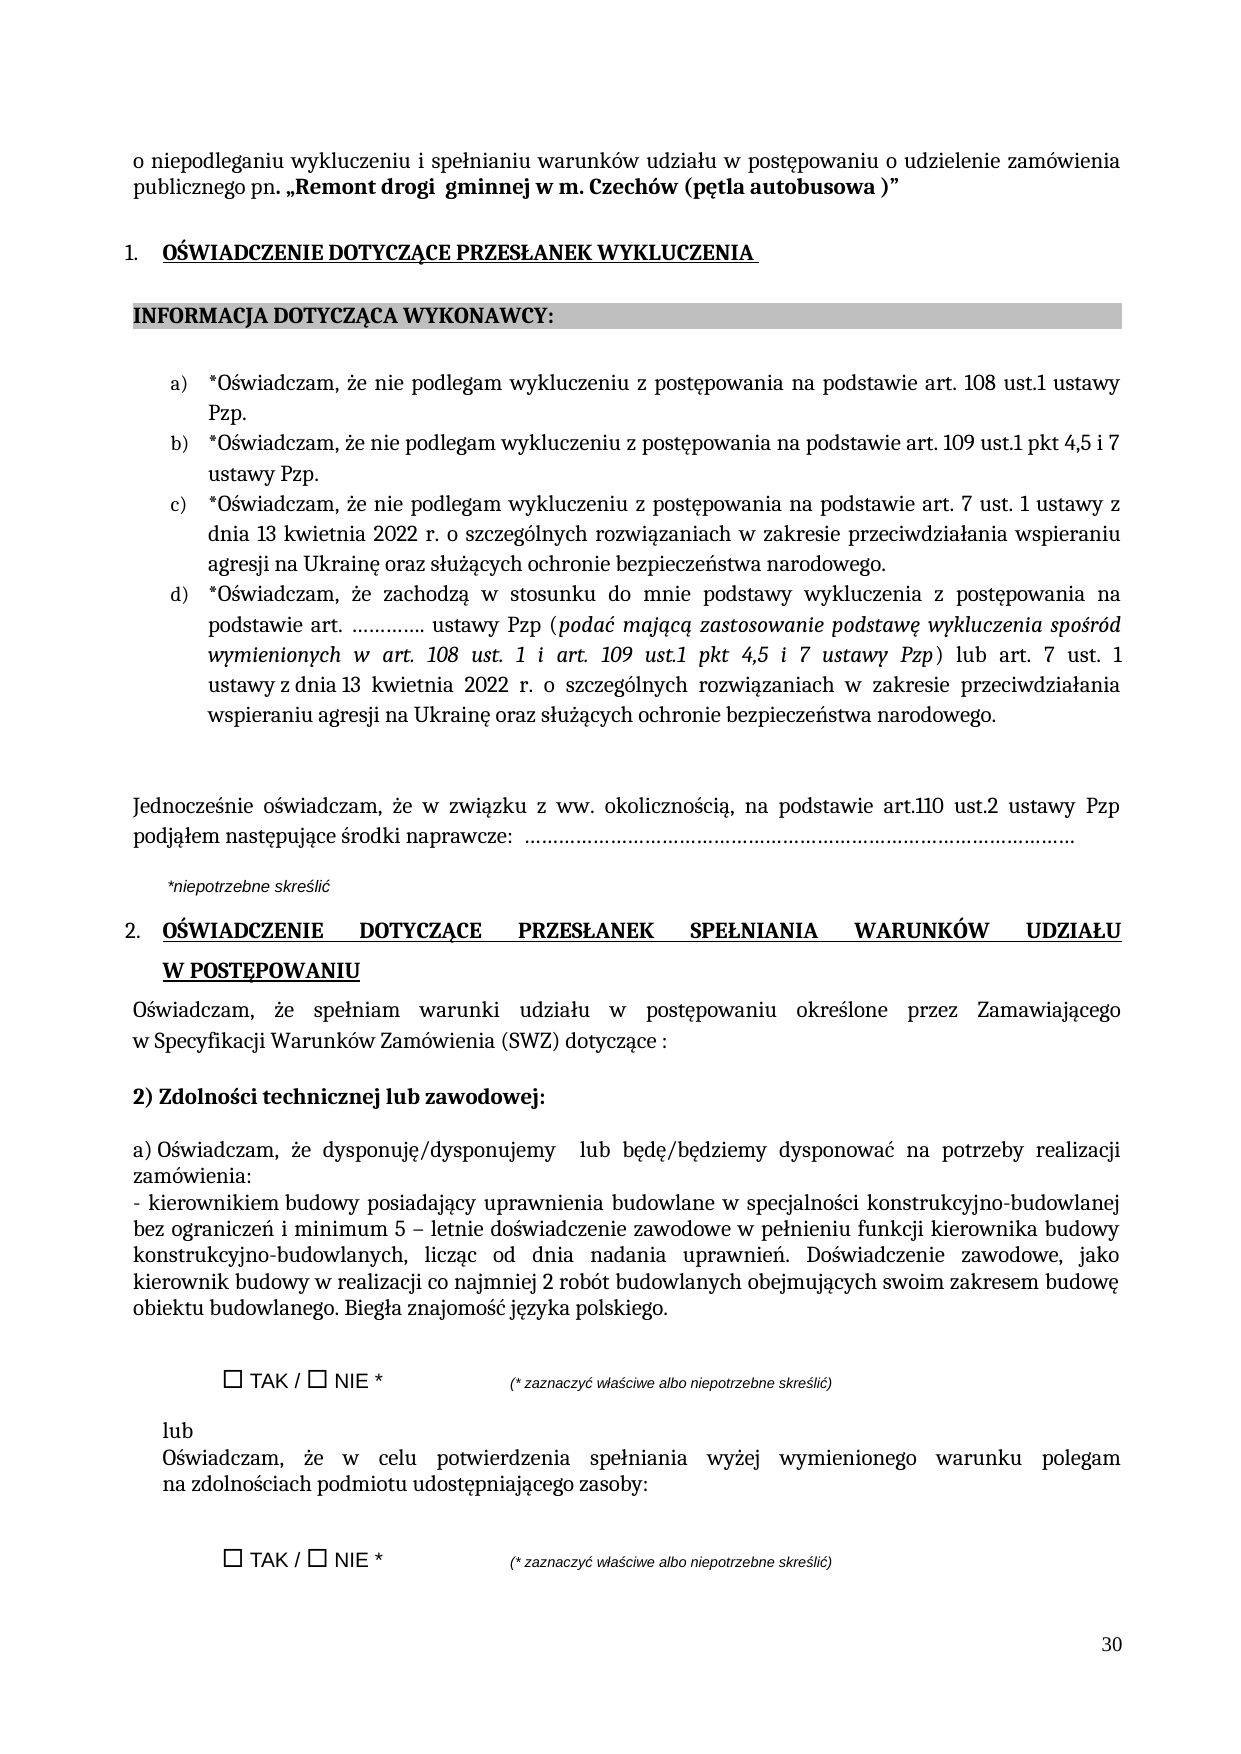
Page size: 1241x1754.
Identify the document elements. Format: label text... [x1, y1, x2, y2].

list *Oświadczam, że nie podlegam wykluczeniu z postępowania na podstawie art. 109 ust.1 pkt 4,5 i 7 ustawy Pzp. [170, 430, 1122, 487]
text - kierownikiem budowy posiadający uprawnienia budowlane w specjalności konstrukcyjno-budowlanej bez ograniczeń i minimum 5 – letnie doświadczenie zawodowe w pełnieniu funkcji kierownika budowy konstrukcyjno-budowlanych, licząc od dnia nadania uprawnień. Doświadczenie zawodowe, jako kierownik budowy w realizacji co najmniej 2 robót budowlanych obejmujących swoim zakresem budowę obiektu budowlanego. Biegła znajomość języka polskiego. [133, 1189, 1121, 1321]
list OŚWIADCZENIE DOTYCZĄCE PRZESŁANEK SPEŁNIANIA WARUNKÓW UDZIAŁU W POSTĘPOWANIU [125, 918, 1122, 984]
text Oświadczam, że spełniam warunki udziału w postępowaniu określone przez Zamawiającego w Specyfikacji Warunków Zamówienia (SWZ) dotyczące : [133, 997, 1122, 1054]
text a) Oświadczam, że dysponuję/dysponujemy lub będę/będziemy dysponować na potrzeby realizacji zamówienia: [133, 1137, 1122, 1189]
list *Oświadczam, że zachodzą w stosunku do mnie podstawy wykluczenia z postępowania na podstawie art. …………. ustawy Pzp (podać mającą zastosowanie podstawę wykluczenia spośród wymienionych w art. 108 ust. 1 i art. 109 ust.1 pkt 4,5 i 7 ustawy Pzp) lub art. 7 ust. 1 ustawy z dnia 13 kwietnia 2022 r. o szczególnych rozwiązaniach w zakresie przeciwdziałania wspieraniu agresji na Ukrainę oraz służących ochronie bezpieczeństwa narodowego. [170, 581, 1122, 728]
text Jednocześnie oświadczam, że w związku z ww. okolicznością, na podstawie art.110 ust.2 ustawy Pzp podjąłem następujące środki naprawcze: …………………………………………………………………………………… [133, 793, 1122, 849]
text *niepotrzebne skreślić [162, 877, 1122, 896]
text 2) Zdolności technicznej lub zawodowej: [133, 1084, 1122, 1110]
list *Oświadczam, że nie podlegam wykluczeniu z postępowania na podstawie art. 7 ust. 1 ustawy z dnia 13 kwietnia 2022 r. o szczególnych rozwiązaniach w zakresie przeciwdziałania wspieraniu agresji na Ukrainę oraz służących ochronie bezpieczeństwa narodowego. [170, 491, 1122, 577]
list *Oświadczam, że nie podlegam wykluczeniu z postępowania na podstawie art. 108 ust.1 ustawy Pzp. [170, 370, 1122, 426]
list OŚWIADCZENIE DOTYCZĄCE PRZESŁANEK WYKLUCZENIA [125, 239, 1122, 266]
text TAK / NIE * (* zaznaczyć właściwe albo niepotrzebne skreślić) [222, 1547, 1122, 1572]
text lub [133, 1418, 1122, 1444]
text TAK / NIE * (* zaznaczyć właściwe albo niepotrzebne skreślić) [222, 1369, 1122, 1394]
text Oświadczam, że w celu potwierdzenia spełniania wyżej wymienionego warunku polegam na zdolnościach podmiotu udostępniającego zasoby: [162, 1444, 1122, 1497]
text INFORMACJA DOTYCZĄCA WYKONAWCY: [133, 303, 1122, 329]
text o niepodleganiu wykluczeniu i spełnianiu warunków udziału w postępowaniu o udzielenie zamówienia publicznego pn. „Remont drogi gminnej w m. Czechów (pętla autobusowa )” [133, 148, 1122, 200]
